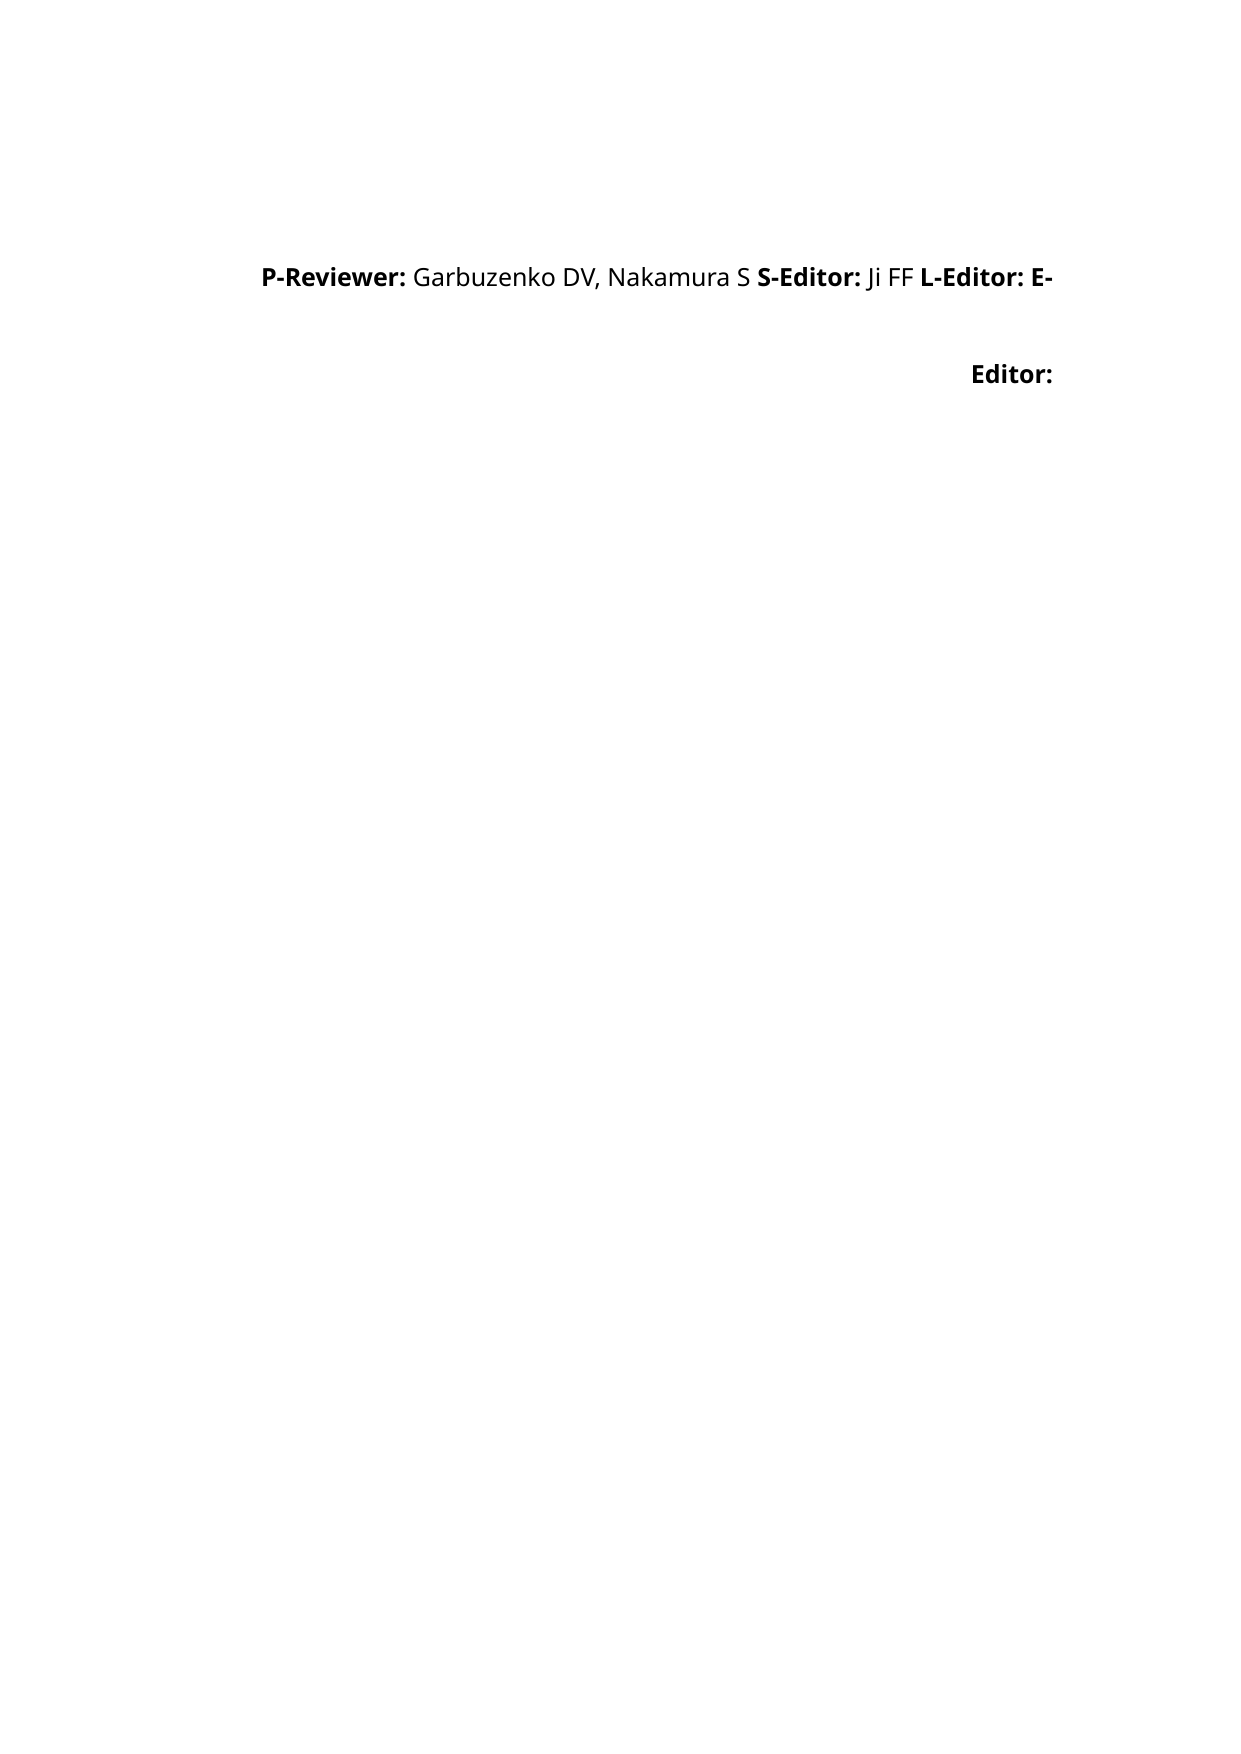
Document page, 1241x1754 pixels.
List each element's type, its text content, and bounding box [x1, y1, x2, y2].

text P-Reviewer: Garbuzenko DV, Nakamura S S-Editor: Ji FF L-Editor: E-Editor: [187, 244, 1053, 406]
